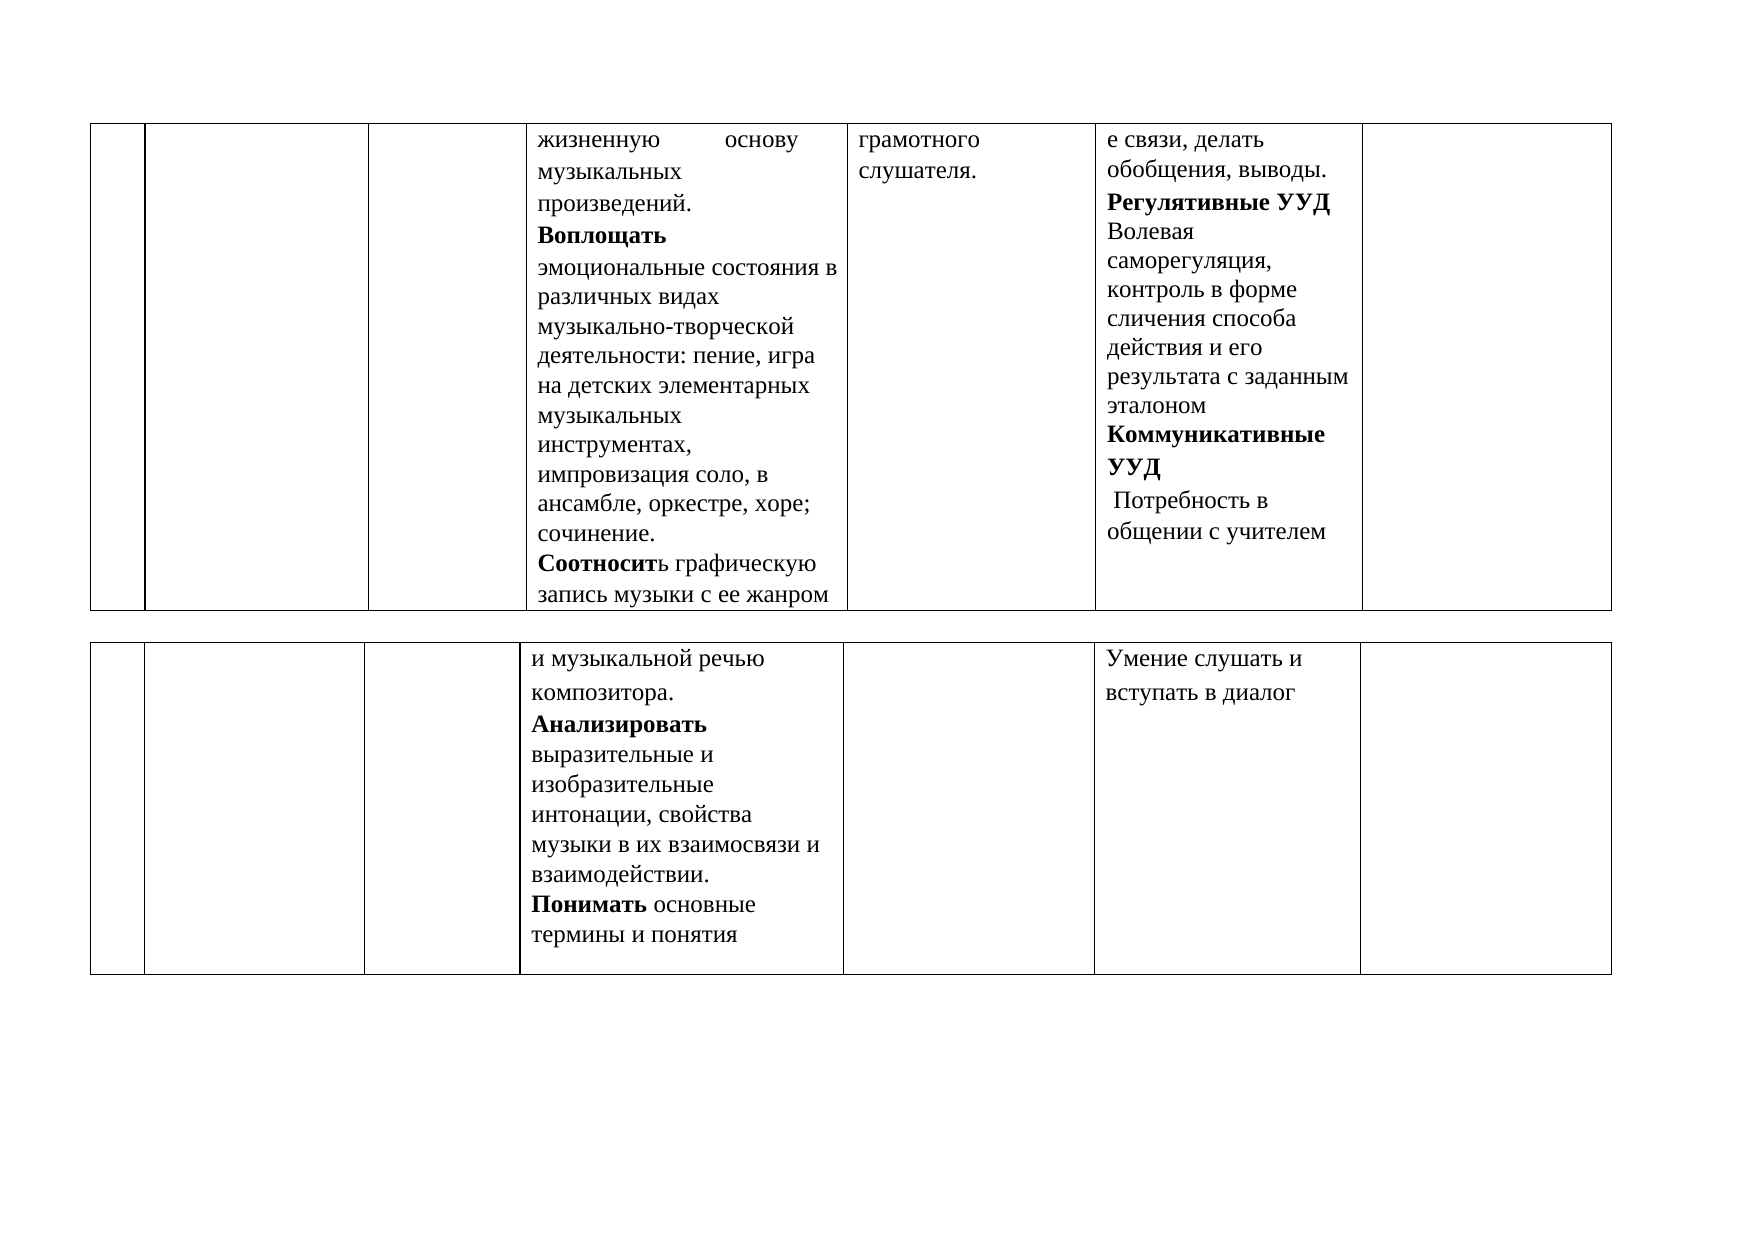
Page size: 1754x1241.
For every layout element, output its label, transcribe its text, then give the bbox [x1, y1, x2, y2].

table_header Умение слушать и вступать в диалог [1095, 643, 1360, 973]
table_header [91, 643, 144, 973]
table_header [145, 643, 364, 973]
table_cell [1363, 124, 1611, 610]
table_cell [527, 124, 847, 610]
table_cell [146, 124, 368, 610]
table_header [844, 643, 1094, 973]
table_cell 4. [91, 124, 144, 610]
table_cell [1096, 124, 1362, 610]
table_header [521, 643, 843, 973]
table_header [1361, 643, 1611, 973]
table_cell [848, 124, 1095, 610]
table_header [365, 643, 519, 973]
table_cell 1 [369, 124, 526, 610]
